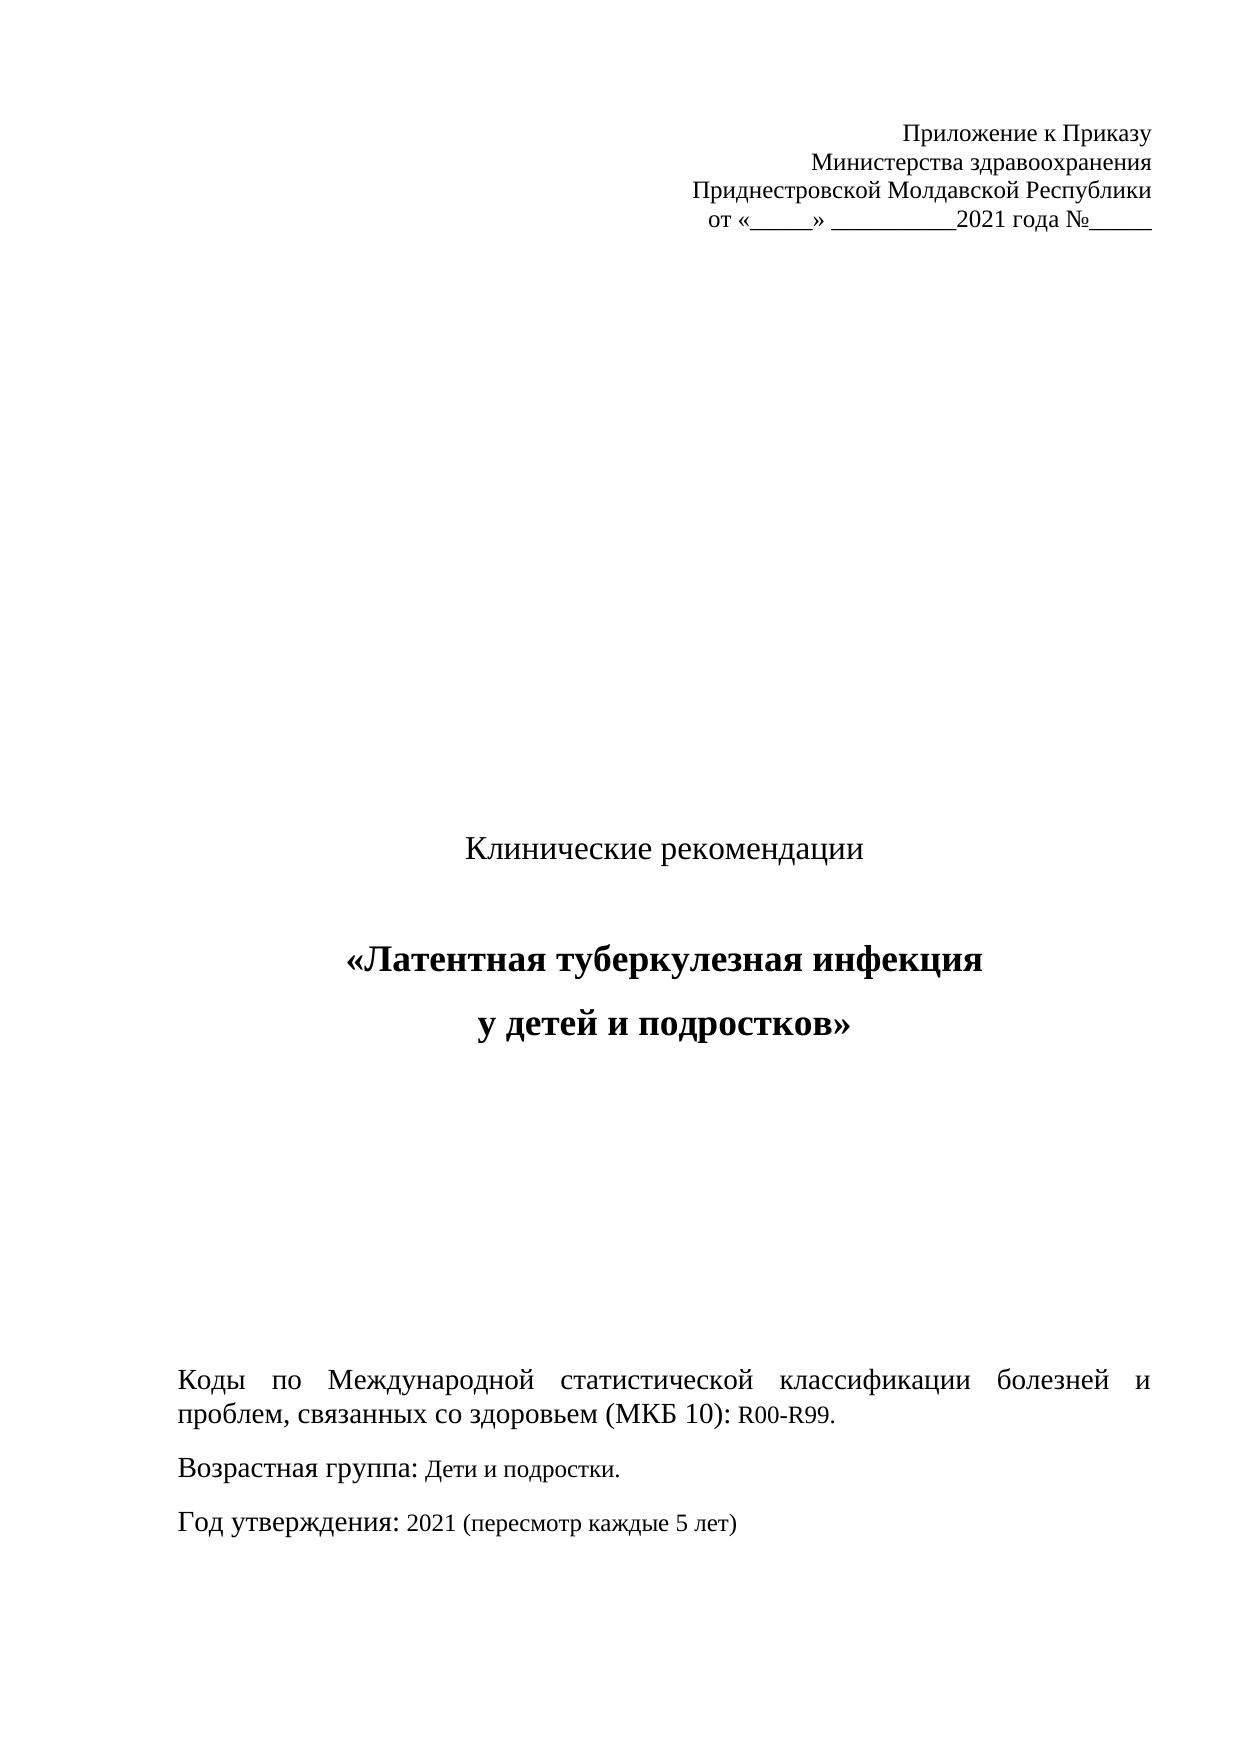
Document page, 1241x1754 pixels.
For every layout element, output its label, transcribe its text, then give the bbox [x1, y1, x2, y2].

text у детей и подростков» [177, 1001, 1152, 1044]
text Год утверждения: 2021 (пересмотр каждые 5 лет) [177, 1504, 1152, 1538]
text Клинические рекомендации [177, 828, 1152, 866]
text «Латентная туберкулезная инфекция [177, 937, 1152, 980]
text Приднестровской Молдавской Республики [177, 176, 1152, 204]
text от «_____» __________2021 года №_____ [177, 204, 1152, 233]
text Коды по Международной статистической классификации болезней и проблем, связанных со здоровьем (МКБ 10): R00-R99. [177, 1362, 1152, 1429]
text Возрастная группа: Дети и подростки. [177, 1450, 1152, 1484]
text Приложение к Приказу [177, 118, 1152, 147]
text Министерства здравоохранения [177, 147, 1152, 176]
